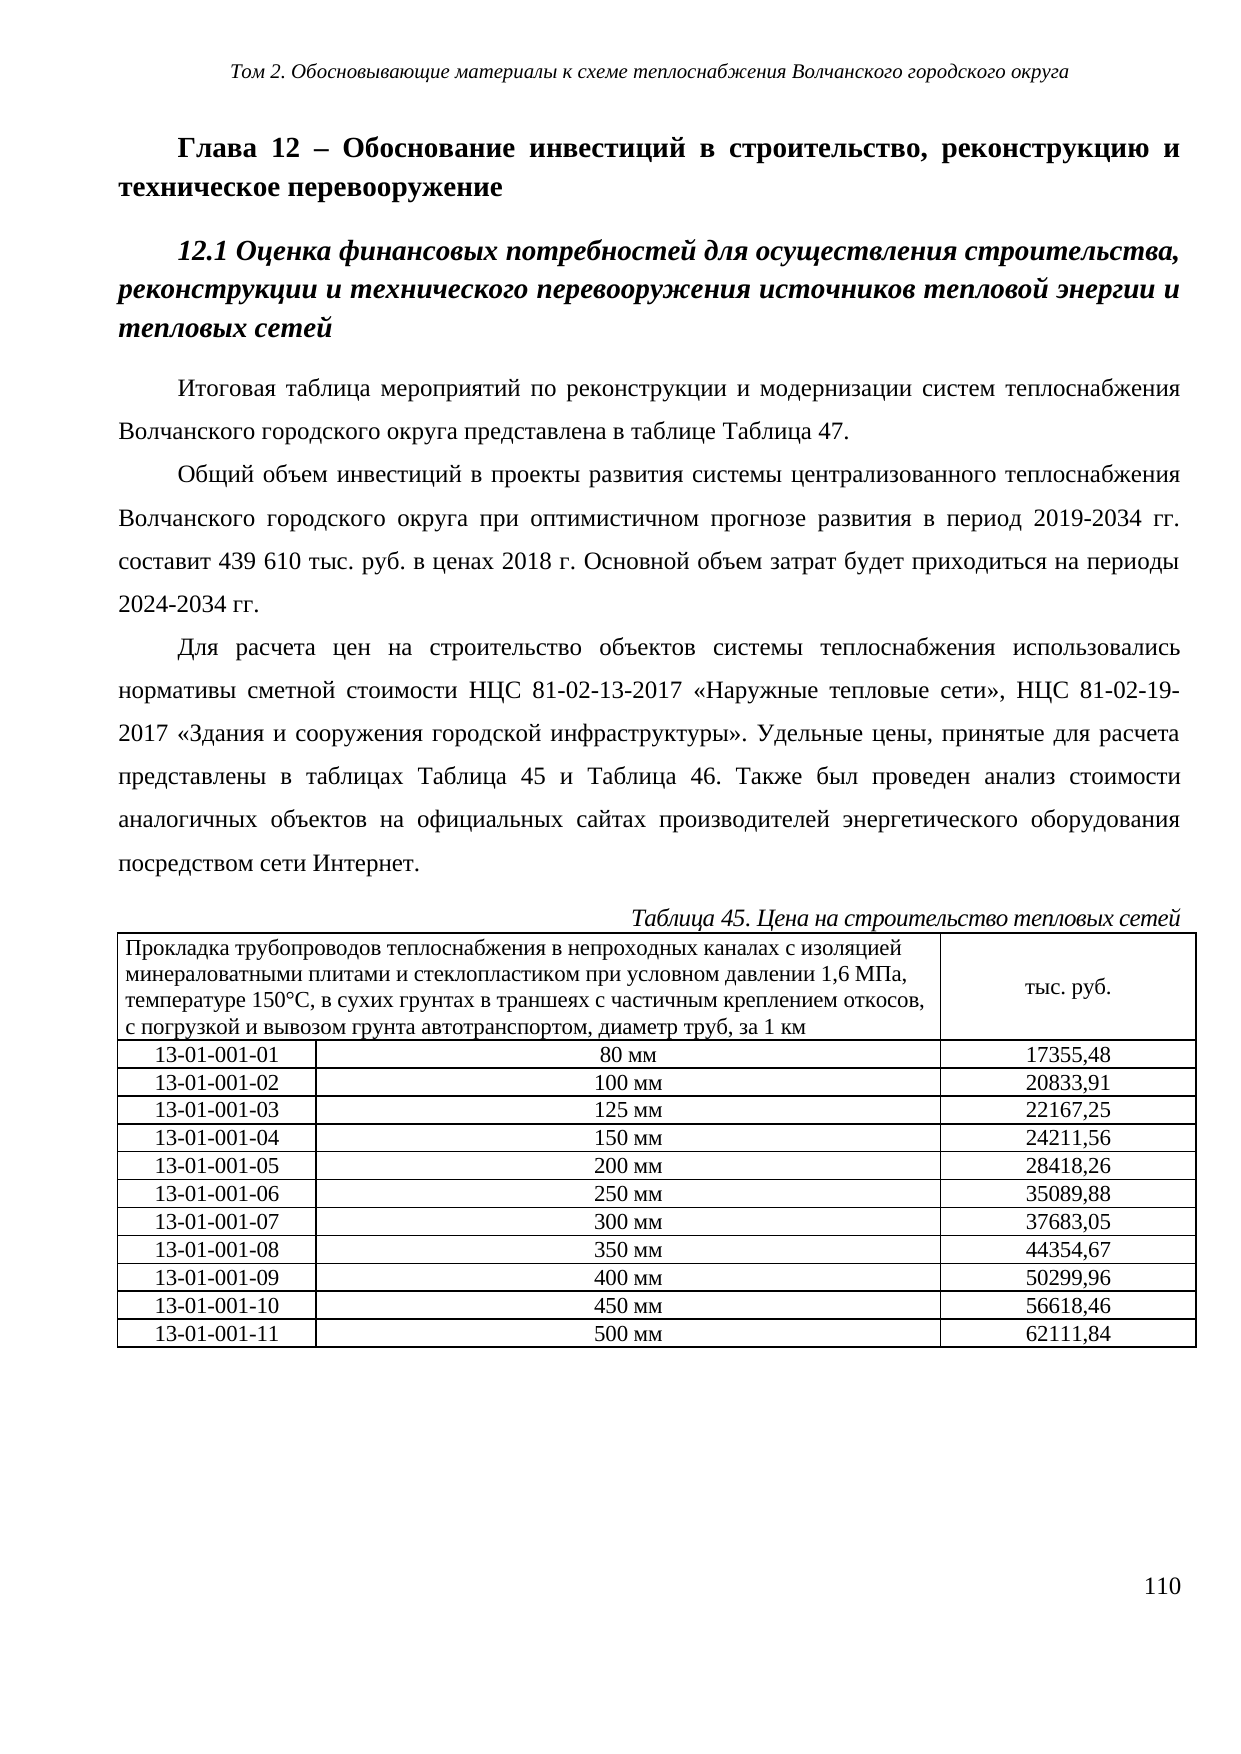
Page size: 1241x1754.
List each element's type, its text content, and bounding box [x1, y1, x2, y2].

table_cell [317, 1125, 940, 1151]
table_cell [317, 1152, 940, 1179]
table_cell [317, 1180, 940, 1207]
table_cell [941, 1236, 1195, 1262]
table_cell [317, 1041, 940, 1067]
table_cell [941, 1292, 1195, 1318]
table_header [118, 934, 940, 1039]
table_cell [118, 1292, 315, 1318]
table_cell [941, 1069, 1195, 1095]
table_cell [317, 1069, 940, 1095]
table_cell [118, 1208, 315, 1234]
text Глава 12 – Обоснование инвестиций в строительство, реконструкцию и техническое перевооружение [118, 131, 1181, 203]
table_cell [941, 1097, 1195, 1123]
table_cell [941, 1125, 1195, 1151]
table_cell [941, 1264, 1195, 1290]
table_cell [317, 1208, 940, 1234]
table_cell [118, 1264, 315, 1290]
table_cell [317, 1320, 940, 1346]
text Для расчета цен на строительство объектов системы теплоснабжения использовались нормативы сметной стоимости НЦС 81-02-13-2017 «Наружные тепловые сети», НЦС 81-02-19-2017 «Здания и сооружения городской инфраструктуры». Удельные цены, принятые для расчета представлены в таблицах Таблица 45 и Таблица 46. Также был проведен анализ стоимости аналогичных объектов на официальных сайтах производителей энергетического оборудования посредством сети Интернет. [118, 632, 1181, 876]
text Таблица 45. Цена на строительство тепловых сетей [118, 903, 1181, 932]
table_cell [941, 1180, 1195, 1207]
text Итоговая таблица мероприятий по реконструкции и модернизации систем теплоснабжения Волчанского городского округа представлена в таблице Таблица 47. [118, 373, 1181, 445]
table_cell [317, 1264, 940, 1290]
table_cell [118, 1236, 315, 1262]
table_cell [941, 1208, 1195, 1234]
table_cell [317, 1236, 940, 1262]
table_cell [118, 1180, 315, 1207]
text 12.1 Оценка финансовых потребностей для осуществления строительства, реконструкции и технического перевооружения источников тепловой энергии и тепловых сетей [118, 233, 1181, 343]
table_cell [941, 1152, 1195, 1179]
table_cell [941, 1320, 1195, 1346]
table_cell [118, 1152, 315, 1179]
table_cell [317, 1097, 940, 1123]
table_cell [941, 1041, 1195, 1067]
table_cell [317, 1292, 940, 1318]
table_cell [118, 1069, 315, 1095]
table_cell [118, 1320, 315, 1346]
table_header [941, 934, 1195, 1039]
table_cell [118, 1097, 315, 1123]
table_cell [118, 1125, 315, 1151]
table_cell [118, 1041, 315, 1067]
text Общий объем инвестиций в проекты развития системы централизованного теплоснабжения Волчанского городского округа при оптимистичном прогнозе развития в период 2019-2034 гг. составит 439 610 тыс. руб. в ценах 2018 г. Основной объем затрат будет приходиться на периоды 2024-2034 гг. [118, 459, 1181, 618]
